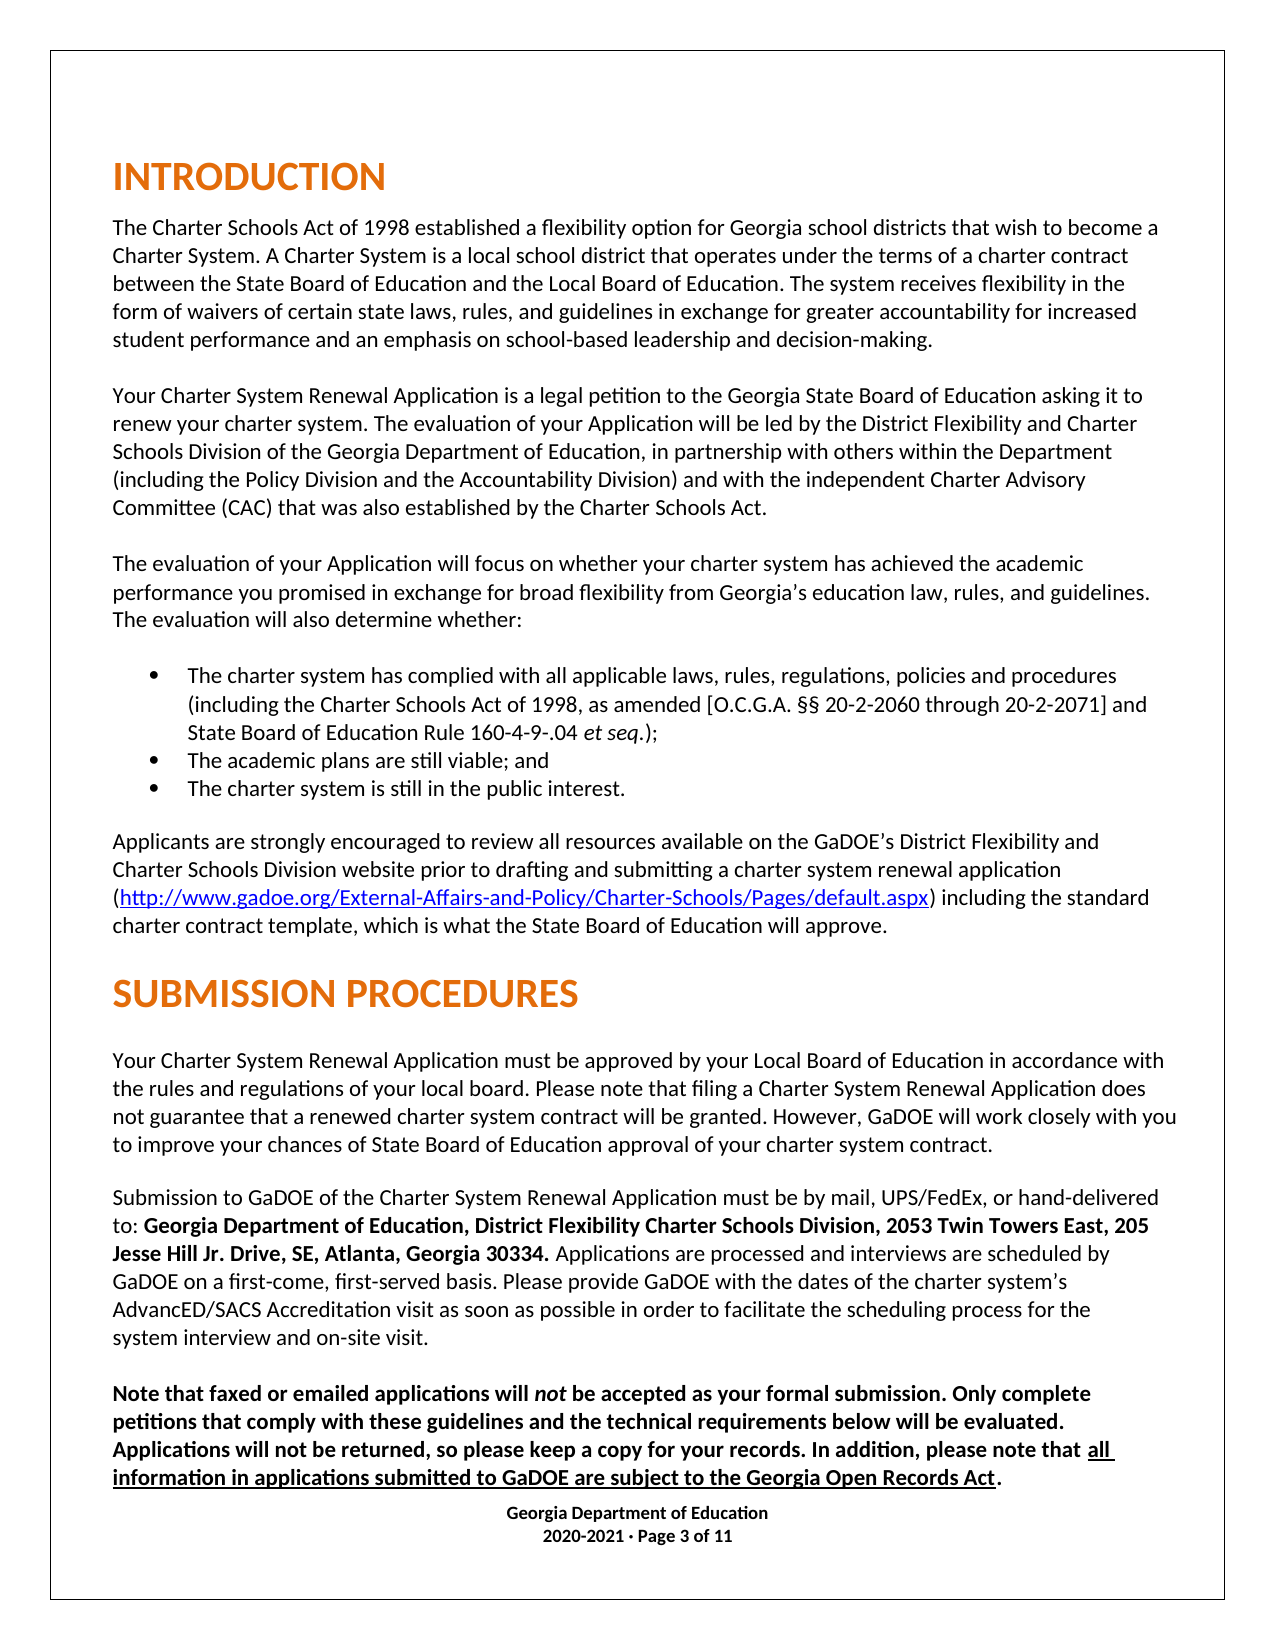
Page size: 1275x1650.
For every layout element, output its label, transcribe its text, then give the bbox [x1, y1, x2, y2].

text Applicants are strongly encouraged to review all resources available on the GaDOE’s District Flexibility and Charter Schools Division website prior to drafting and submitting a charter system renewal application (http://www.gadoe.org/External-Affairs-and-Policy/Charter-Schools/Pages/default.aspx) including the standard charter contract template, which is what the State Board of Education will approve. [112, 827, 1162, 939]
text Your Charter System Renewal Application is a legal petition to the Georgia State Board of Education asking it to renew your charter system. The evaluation of your Application will be led by the District Flexibility and Charter Schools Division of the Georgia Department of Education, in partnership with others within the Department (including the Policy Division and the Accountability Division) and with the independent Charter Advisory Committee (CAC) that was also established by the Charter Schools Act. [112, 381, 1162, 522]
list The charter system is still in the public interest. [150, 774, 1162, 802]
list The academic plans are still viable; and [150, 746, 1162, 774]
text Your Charter System Renewal Application must be approved by your Local Board of Education in accordance with the rules and regulations of your local board. Please note that filing a Charter System Renewal Application does not guarantee that a renewed charter system contract will be granted. However, GaDOE will work closely with you to improve your chances of State Board of Education approval of your charter system contract. [112, 1046, 1181, 1158]
text The Charter Schools Act of 1998 established a flexibility option for Georgia school districts that wish to become a Charter System. A Charter System is a local school district that operates under the terms of a charter contract between the State Board of Education and the Local Board of Education. The system receives flexibility in the form of waivers of certain state laws, rules, and guidelines in exchange for greater accountability for increased student performance and an emphasis on school-based leadership and decision-making. [112, 213, 1162, 353]
text The evaluation of your Application will focus on whether your charter system has achieved the academic performance you promised in exchange for broad flexibility from Georgia’s education law, rules, and guidelines. The evaluation will also determine whether: [112, 549, 1162, 634]
subtitle submission procedures [112, 967, 1162, 1018]
text Submission to GaDOE of the Charter System Renewal Application must be by mail, UPS/FedEx, or hand-delivered to: Georgia Department of Education, District Flexibility Charter Schools Division, 2053 Twin Towers East, 205 Jesse Hill Jr. Drive, SE, Atlanta, Georgia 30334. Applications are processed and interviews are scheduled by GaDOE on a first-come, first-served basis. Please provide GaDOE with the dates of the charter system’s AdvancED/SACS Accreditation visit as soon as possible in order to facilitate the scheduling process for the system interview and on-site visit. [112, 1183, 1162, 1351]
subtitle Introduction [112, 150, 1162, 201]
list The charter system has complied with all applicable laws, rules, regulations, policies and procedures (including the Charter Schools Act of 1998, as amended [O.C.G.A. §§ 20-2-2060 through 20-2-2071] and State Board of Education Rule 160-4-9-.04 et seq.); [150, 662, 1162, 746]
text Note that faxed or emailed applications will not be accepted as your formal submission. Only complete petitions that comply with these guidelines and the technical requirements below will be evaluated. Applications will not be returned, so please keep a copy for your records. In addition, please note that all information in applications submitted to GaDOE are subject to the Georgia Open Records Act. [112, 1379, 1162, 1491]
